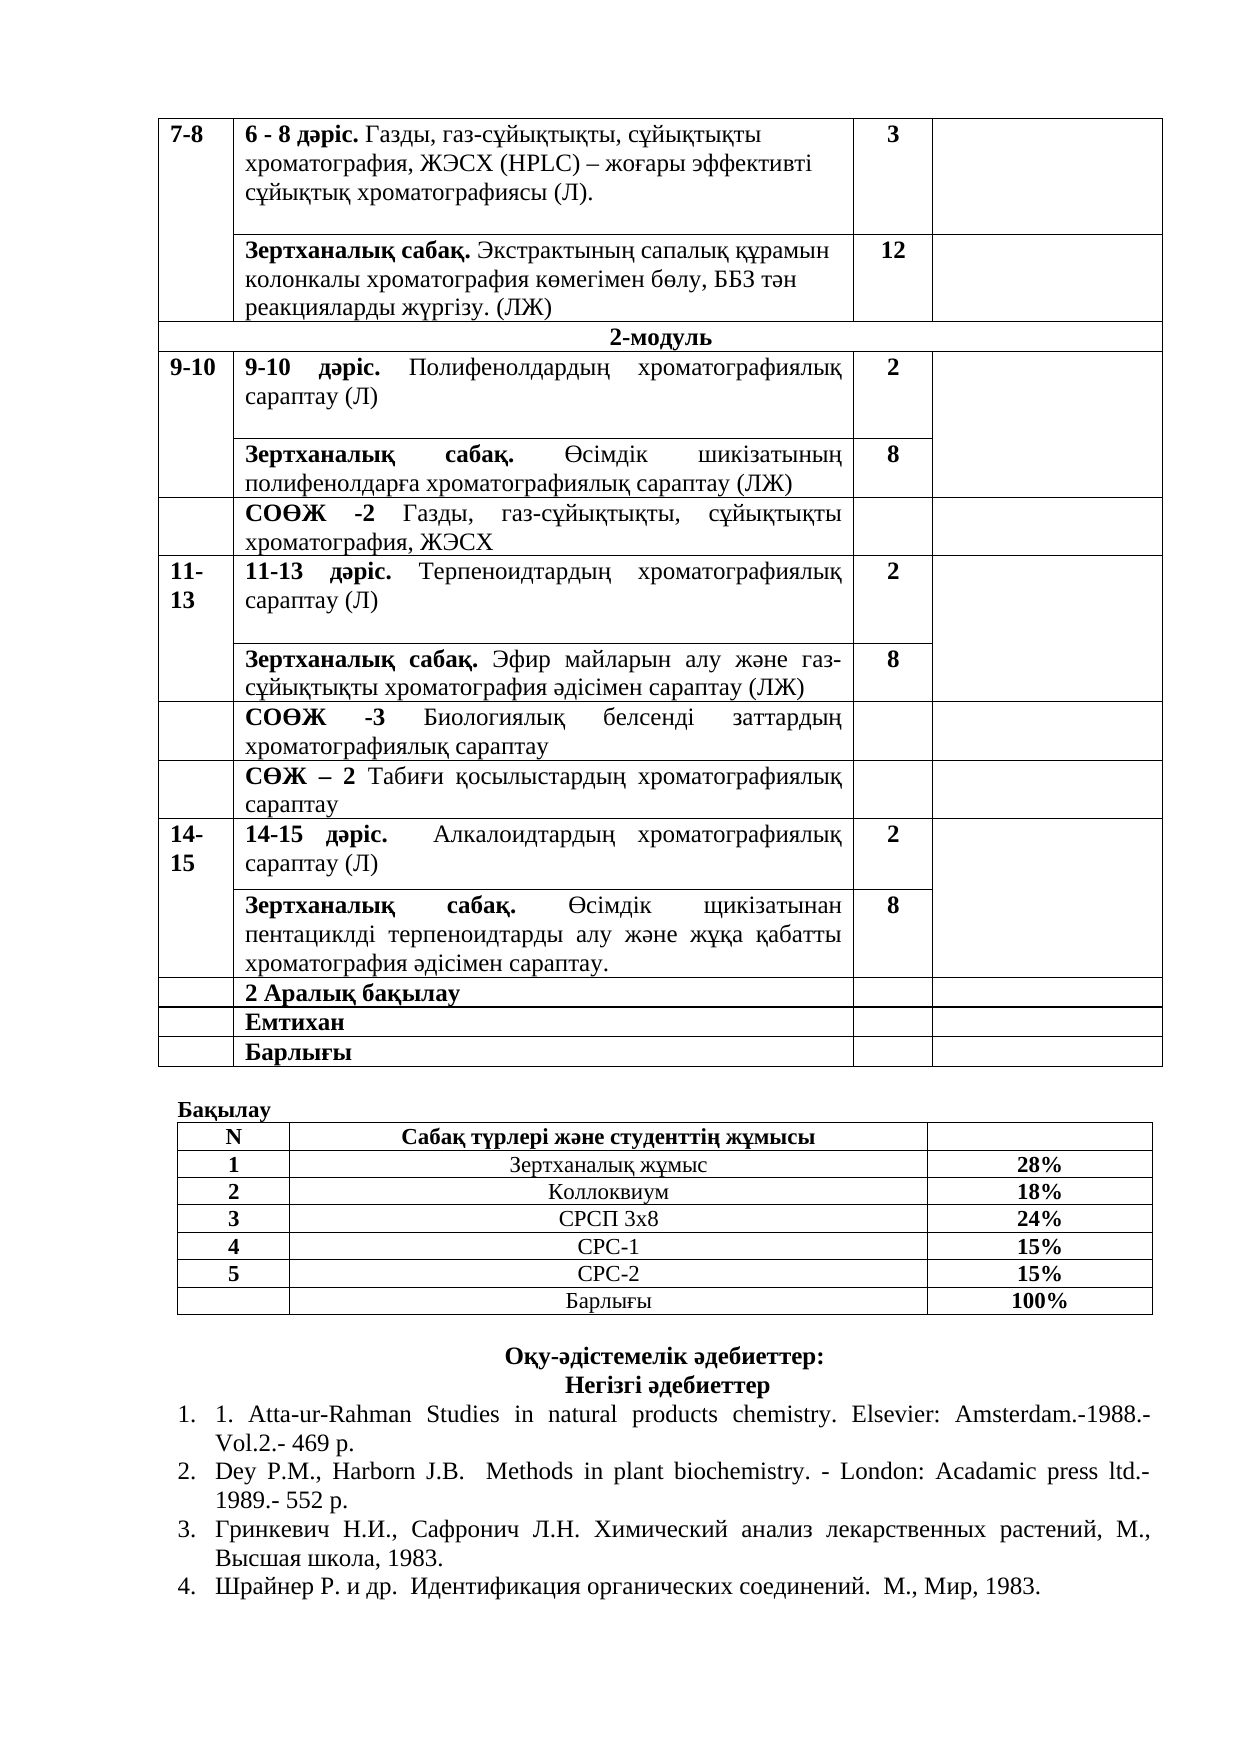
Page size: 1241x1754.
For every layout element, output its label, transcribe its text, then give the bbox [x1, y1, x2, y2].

table_cell 15% [928, 1233, 1152, 1259]
table_cell СРС-2 [290, 1260, 927, 1287]
table_cell 14-15 дәріс. Алкалоидтардың хроматографиялық сараптау (Л) [234, 819, 853, 889]
table_cell [854, 702, 932, 760]
table_cell 2 [854, 556, 932, 643]
table_cell 12 [854, 235, 932, 321]
table_cell [933, 119, 1162, 234]
table_cell 3 [854, 119, 932, 234]
table_cell 8 [854, 439, 932, 497]
table_header N [178, 1123, 289, 1149]
list Шрайнер Р. и др. Идентификация органических соединений. М., Мир, 1983. [177, 1571, 1152, 1600]
table_cell 24% [928, 1205, 1152, 1232]
list Dey P.M., Harborn J.B. Methods in plant biochemistry. - : Acadamic press ltd.- 1989.- 552 p. [177, 1456, 1152, 1514]
table_cell [159, 978, 233, 1006]
table_cell [933, 352, 1162, 497]
table_cell Емтихан [234, 1008, 853, 1036]
table_cell Зертханалық сабақ. Өсімдік шикізатының полифенолдарға хроматографиялық сараптау (ЛЖ) [234, 439, 853, 497]
table_cell 2-модуль [159, 322, 1162, 351]
table_cell [933, 1037, 1162, 1066]
text Бақылау [177, 1096, 1152, 1122]
table_cell Барлығы [290, 1288, 927, 1314]
table_cell [159, 761, 233, 818]
table_cell Зертханалық сабақ. Экстрактының сапалық құрамын колонкалы хроматография көмегімен бөлу, ББЗ тән реакцияларды жүргізу. (ЛЖ) [234, 235, 853, 321]
table_cell [933, 761, 1162, 818]
table_cell [854, 761, 932, 818]
table_cell СРСП 3х8 [290, 1205, 927, 1232]
table_cell 11-13 дәріс. Терпеноидтардың хроматографиялық сараптау (Л) [234, 556, 853, 643]
list Гринкевич Н.И., Сафронич Л.Н. Химический анализ лекарственных растений, М., Высшая школа, 1983. [177, 1514, 1152, 1571]
table_cell [159, 1037, 233, 1066]
table_cell Зертханалық жұмыс [290, 1151, 927, 1177]
table_cell [933, 978, 1162, 1006]
table_cell 8 [854, 644, 932, 701]
table_cell [933, 1008, 1162, 1036]
table_cell 6 - 8 дәріс. Газды, газ-сұйықтықты, сұйықтықты хроматография, ЖЭСХ (HPLC) – жоғары эффективті сұйықтық хроматографиясы (Л). [234, 119, 853, 234]
table_cell [933, 556, 1162, 701]
table_cell [933, 235, 1162, 321]
table_cell СӨЖ – 2 Табиғи қосылыстардың хроматографиялық сараптау [234, 761, 853, 818]
table_cell [159, 1008, 233, 1036]
table_cell [178, 1288, 289, 1314]
table_cell Барлығы [234, 1037, 853, 1066]
table_cell 4 [178, 1233, 289, 1259]
table_cell 14-15 [159, 819, 233, 977]
table_cell 5 [178, 1260, 289, 1287]
table_cell СОӨЖ -2 Газды, газ-сұйықтықты, сұйықтықты хроматография, ЖЭСХ [234, 498, 853, 555]
table_cell 1 [178, 1151, 289, 1177]
text Оқу-әдістемелік әдебиеттер: [177, 1341, 1152, 1370]
table_cell 7-8 [159, 119, 233, 321]
table_cell 8 [854, 890, 932, 977]
table_cell [854, 498, 932, 555]
table_cell [159, 702, 233, 760]
table_cell [854, 1037, 932, 1066]
table_cell [933, 819, 1162, 977]
table_cell 11-13 [159, 556, 233, 701]
table_cell 28% [928, 1151, 1152, 1177]
table_cell Коллоквиум [290, 1178, 927, 1204]
table_cell 3 [178, 1205, 289, 1232]
text Негізгі әдебиеттер [177, 1370, 1152, 1399]
table_cell СОӨЖ -3 Биологиялық белсенді заттардың хроматографиялық сараптау [234, 702, 853, 760]
table_cell [933, 702, 1162, 760]
table_cell 2 [854, 352, 932, 438]
table_cell [854, 978, 932, 1006]
table_header Сабақ түрлері және студенттің жұмысы [290, 1123, 927, 1149]
table_cell 100% [928, 1288, 1152, 1314]
table_cell [159, 498, 233, 555]
table_cell 2 Аралық бақылау [234, 978, 853, 1006]
table_cell 15% [928, 1260, 1152, 1287]
table_cell СРС-1 [290, 1233, 927, 1259]
table_cell [854, 1008, 932, 1036]
table_cell 9-10 дәріс. Полифенолдардың хроматографиялық сараптау (Л) [234, 352, 853, 438]
table_cell 2 [854, 819, 932, 889]
table_cell 2 [178, 1178, 289, 1204]
table_cell 18% [928, 1178, 1152, 1204]
table_header [928, 1123, 1152, 1149]
list 1. Atta-ur-Rahman Studies in natural products chemistry. Elsevier: Amsterdam.-1988.- Vol.2.- 469 p. [177, 1399, 1152, 1456]
table_cell Зертханалық сабақ. Эфир майларын алу және газ-сұйықтықты хроматография әдісімен сараптау (ЛЖ) [234, 644, 853, 701]
table_cell 9-10 [159, 352, 233, 497]
table_cell [933, 498, 1162, 555]
table_cell Зертханалық сабақ. Өсімдік щикізатынан пентациклді терпеноидтарды алу және жұқа қабатты хроматография әдісімен сараптау. [234, 890, 853, 977]
